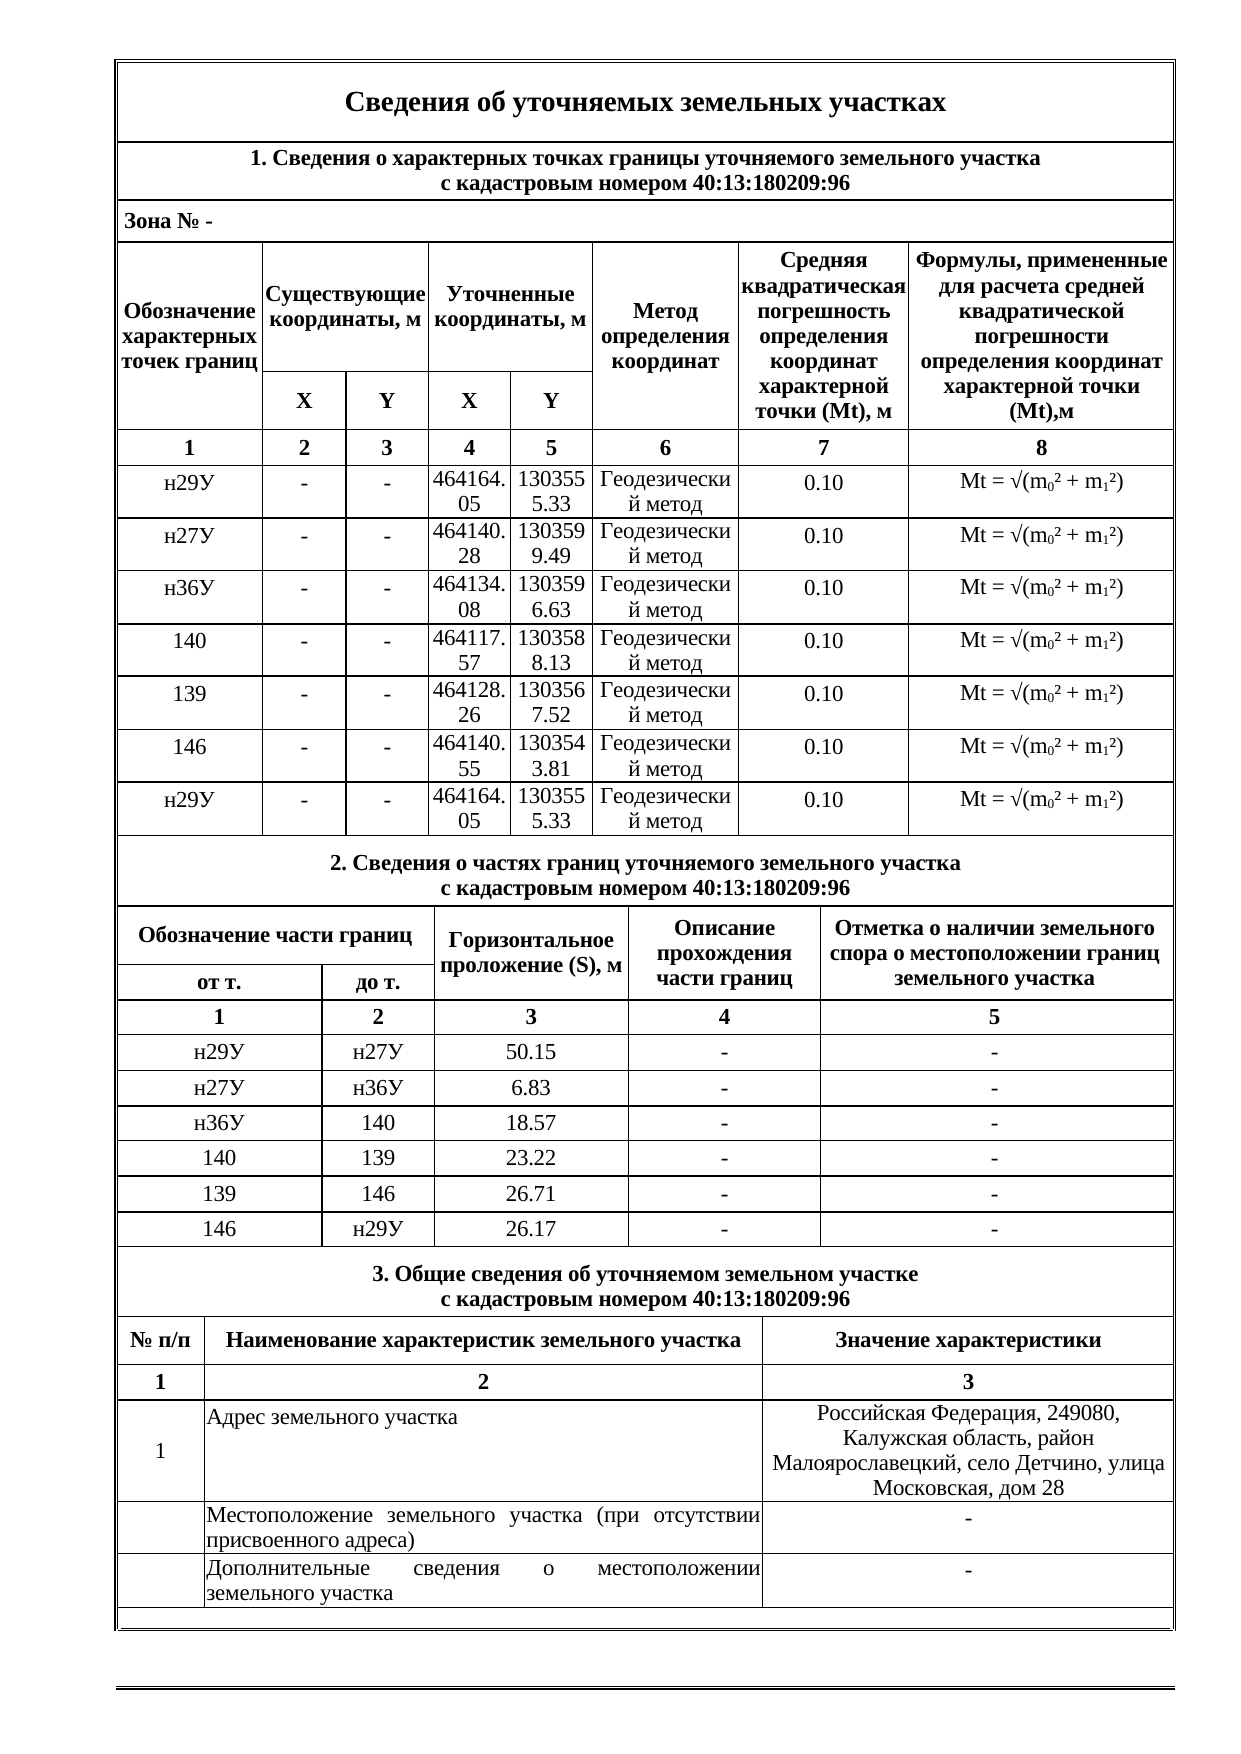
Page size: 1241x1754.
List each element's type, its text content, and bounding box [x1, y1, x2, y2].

table_cell 23.22 [435, 1141, 628, 1175]
table_cell X [263, 372, 345, 429]
table_cell н27У [323, 1035, 434, 1069]
table_cell - [263, 519, 345, 553]
table_cell - [347, 625, 428, 657]
table_cell - [821, 1141, 1168, 1175]
table_cell - [821, 1107, 1168, 1139]
table_cell Дополнительные сведения о местоположении земельного участка [205, 1554, 762, 1607]
table_cell [347, 711, 428, 729]
table_cell Горизонтальное проложение (S), м [435, 907, 628, 999]
table_cell 464164.05 [429, 783, 510, 835]
table_cell 6 [593, 430, 738, 465]
table_cell 2 [205, 1365, 762, 1399]
table_cell 1303567.52 [511, 677, 592, 729]
table_cell [263, 764, 345, 781]
table_cell [118, 1502, 204, 1537]
table_cell Уточненные координаты, м [429, 243, 592, 371]
table_cell Mt = √(m0² + m1²) [909, 730, 1173, 763]
table_cell [118, 605, 262, 623]
table_cell Y [347, 372, 428, 429]
table_cell [118, 1589, 204, 1607]
table_cell [118, 1537, 204, 1553]
table_cell н27У [118, 519, 262, 553]
table_cell [118, 1554, 204, 1589]
table_cell [739, 553, 908, 569]
table_cell - [629, 1035, 820, 1069]
table_cell Формулы, примененные для расчета средней квадратической погрешности определения координат характерной точки (Mt),м [909, 243, 1173, 429]
table_cell 3 [347, 430, 428, 465]
table_cell - [763, 1502, 1173, 1537]
table_cell [263, 553, 345, 569]
table_cell 139 [323, 1141, 434, 1175]
table_cell - [629, 1213, 820, 1246]
table_cell 2 [263, 430, 345, 465]
table_cell [1169, 964, 1173, 999]
table_cell н27У [118, 1071, 321, 1105]
table_cell [763, 1537, 1173, 1553]
table_cell [118, 836, 1173, 846]
table_cell Геодезический метод [593, 730, 738, 781]
table_cell - [821, 1213, 1168, 1246]
table_cell [1169, 1141, 1173, 1175]
table_cell - [347, 783, 428, 817]
table_cell - [821, 1071, 1168, 1105]
table_cell 3 [763, 1365, 1173, 1399]
table_cell X [429, 372, 510, 429]
table_cell [909, 499, 1173, 517]
table_cell от т. [118, 965, 321, 999]
table_cell Геодезический метод [593, 519, 738, 569]
table_cell Описание прохождения части границ [629, 907, 820, 999]
table_cell - [629, 1141, 820, 1175]
table_cell [739, 711, 908, 729]
table_cell 1303596.63 [511, 571, 592, 623]
table_cell [909, 605, 1173, 623]
table_cell [1169, 1107, 1173, 1139]
table_cell 1303555.33 [511, 783, 592, 835]
table_cell [909, 817, 1173, 835]
table_cell 3. Общие сведения об уточняемом земельном участке с кадастровым номером 40:13:180209:96 [118, 1258, 1173, 1316]
table_cell - [821, 1035, 1168, 1069]
table_cell 1303555.33 [511, 466, 592, 517]
table_cell - [347, 519, 428, 553]
table_cell 146 [118, 730, 262, 763]
table_cell 464128.26 [429, 677, 510, 729]
table_cell 146 [118, 1213, 321, 1246]
table_cell 0.10 [739, 730, 908, 763]
table_cell [1169, 1035, 1173, 1069]
table_cell Геодезический метод [593, 571, 738, 623]
table_cell [263, 817, 345, 835]
table_cell [118, 201, 122, 241]
table_cell Mt = √(m0² + m1²) [909, 466, 1173, 499]
table_cell Обозначение характерных точек границ [118, 243, 262, 429]
table_cell - [347, 677, 428, 711]
table_cell Mt = √(m0² + m1²) [909, 677, 1173, 711]
table_cell - [263, 677, 345, 711]
table_cell [1169, 1001, 1173, 1034]
table_cell [1169, 1071, 1173, 1105]
table_cell 2 [323, 1001, 434, 1034]
table_cell 140 [118, 625, 262, 657]
table_cell [763, 1589, 1173, 1607]
table_cell н29У [118, 1035, 321, 1069]
table_cell 140 [323, 1107, 434, 1139]
table_cell [118, 1247, 1173, 1257]
table_cell [909, 553, 1173, 569]
table_cell Существующие координаты, м [263, 243, 428, 371]
table_cell 0.10 [739, 625, 908, 657]
table_cell 464140.28 [429, 519, 510, 569]
table_cell 1303599.49 [511, 519, 592, 569]
table_cell н29У [323, 1213, 434, 1246]
table_cell 464140.55 [429, 730, 510, 781]
table_cell [118, 1608, 1173, 1628]
table_cell [1169, 907, 1173, 963]
table_cell Mt = √(m0² + m1²) [909, 571, 1173, 605]
table_cell [909, 764, 1173, 781]
table_cell 140 [118, 1141, 321, 1175]
table_cell [116, 1628, 1174, 1686]
table_cell 0.10 [739, 783, 908, 817]
table_cell - [629, 1071, 820, 1105]
table_cell н36У [118, 571, 262, 605]
table_cell Геодезический метод [593, 677, 738, 729]
table_cell Y [511, 372, 592, 429]
table_cell [347, 658, 428, 675]
table_cell 0.10 [739, 677, 908, 711]
table_cell - [347, 571, 428, 605]
table_cell [118, 711, 262, 729]
table_cell [118, 499, 262, 517]
table_cell [739, 658, 908, 675]
table_cell - [347, 466, 428, 499]
table_cell [118, 764, 262, 781]
table_cell 1. Сведения о характерных точках границы уточняемого земельного участка с кадастровым номером 40:13:180209:96 [118, 143, 1173, 199]
table_cell 18.57 [435, 1107, 628, 1139]
table_cell Местоположение земельного участка (при отсутствии присвоенного адреса) [205, 1502, 762, 1553]
table_cell Геодезический метод [593, 625, 738, 675]
table_cell [263, 499, 345, 517]
table_cell [347, 764, 428, 781]
table_cell [909, 711, 1173, 729]
table_cell [739, 605, 908, 623]
table_cell 139 [118, 677, 262, 711]
table_cell [739, 817, 908, 835]
table_cell - [763, 1554, 1173, 1589]
table_cell Mt = √(m0² + m1²) [909, 783, 1173, 817]
table_cell [347, 553, 428, 569]
table_cell 4 [429, 430, 510, 465]
table_cell 8 [909, 430, 1173, 465]
table_cell [739, 764, 908, 781]
table_cell Сведения об уточняемых земельных участках [118, 63, 1173, 141]
table_cell н29У [118, 783, 262, 817]
table_cell [1169, 1213, 1173, 1246]
table_cell Адрес земельного участка [205, 1401, 762, 1434]
table_cell - [263, 783, 345, 817]
table_cell Mt = √(m0² + m1²) [909, 519, 1173, 553]
table_cell н29У [118, 466, 262, 499]
table_cell [205, 1434, 762, 1501]
table_cell 1303543.81 [511, 730, 592, 781]
table_cell Метод определения координат [593, 243, 738, 429]
table_cell [118, 817, 262, 835]
table_cell 0.10 [739, 571, 908, 605]
table_cell н36У [323, 1071, 434, 1105]
table_cell - [629, 1107, 820, 1139]
table_cell 0.10 [739, 466, 908, 499]
table_cell 7 [739, 430, 908, 465]
table_cell 1 [118, 430, 262, 465]
table_cell [739, 499, 908, 517]
table_cell - [629, 1177, 820, 1211]
table_cell 26.71 [435, 1177, 628, 1211]
table_cell - [347, 730, 428, 763]
table_cell 1 [118, 1401, 204, 1501]
table_cell 464164.05 [429, 466, 510, 517]
table_cell - [263, 571, 345, 605]
table_cell [1169, 1177, 1173, 1211]
table_cell 0.10 [739, 519, 908, 553]
table_cell Зона № - [122, 201, 1173, 241]
table_cell Геодезический метод [593, 783, 738, 835]
table_cell 146 [323, 1177, 434, 1211]
table_cell 1 [118, 1365, 204, 1399]
table_cell Значение характеристики [763, 1317, 1173, 1363]
table_cell Наименование характеристик земельного участка [205, 1317, 762, 1363]
table_cell Российская Федерация, 249080, Калужская область, район Малоярославецкий, село Детчино, улица Московская, дом 28 [763, 1401, 1173, 1501]
table_cell 5 [821, 1001, 1168, 1034]
table_cell 464117.57 [429, 625, 510, 675]
table_cell 5 [511, 430, 592, 465]
table_cell Обозначение части границ [118, 907, 434, 963]
table_cell Отметка о наличии земельного спора о местоположении границ земельного участка [821, 907, 1168, 999]
table_cell [347, 499, 428, 517]
table_cell [263, 605, 345, 623]
table_cell Средняя квадратическая погрешность определения координат характерной точки (Mt), м [739, 243, 908, 429]
table_cell [347, 605, 428, 623]
table_cell 26.17 [435, 1213, 628, 1246]
table_cell 1303588.13 [511, 625, 592, 675]
table_cell [347, 817, 428, 835]
table_cell [118, 553, 262, 569]
table_cell Mt = √(m0² + m1²) [909, 625, 1173, 657]
table_cell 139 [118, 1177, 321, 1211]
table_cell 2. Сведения о частях границ уточняемого земельного участка с кадастровым номером 40:13:180209:96 [118, 846, 1173, 905]
table_cell 4 [629, 1001, 820, 1034]
table_cell 3 [435, 1001, 628, 1034]
table_cell до т. [323, 965, 434, 999]
table_cell [263, 711, 345, 729]
table_cell - [821, 1177, 1168, 1211]
table_cell н36У [118, 1107, 321, 1139]
table_cell [118, 658, 262, 675]
table_cell - [263, 466, 345, 499]
table_cell Геодезический метод [593, 466, 738, 517]
table_cell - [263, 730, 345, 763]
table_cell [263, 658, 345, 675]
table_cell 1 [118, 1001, 321, 1034]
table_cell - [263, 625, 345, 657]
table_cell 6.83 [435, 1071, 628, 1105]
table_cell 50.15 [435, 1035, 628, 1069]
table_cell № п/п [118, 1317, 204, 1363]
table_cell 464134.08 [429, 571, 510, 623]
table_cell [909, 658, 1173, 675]
